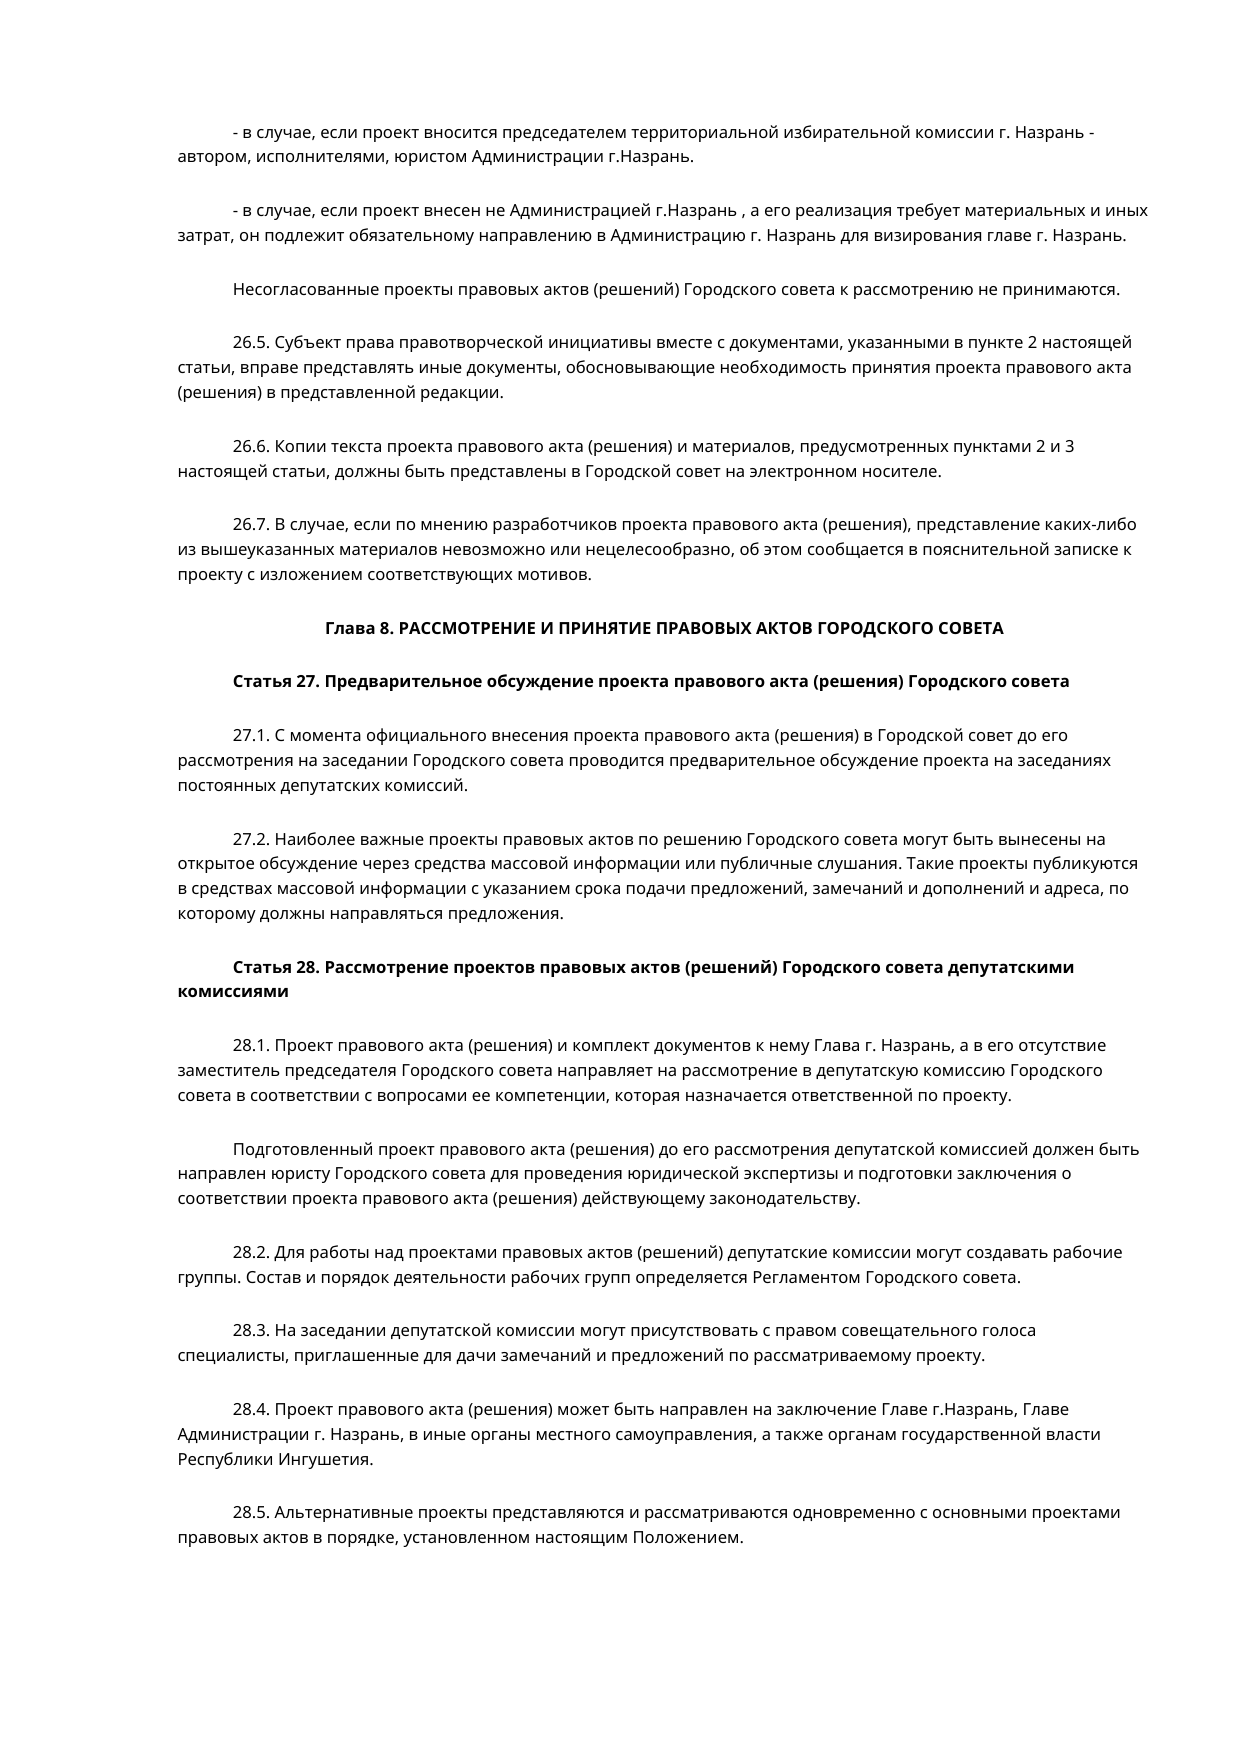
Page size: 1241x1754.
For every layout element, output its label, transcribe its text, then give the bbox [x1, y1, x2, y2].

text Подготовленный проект правового акта (решения) до его рассмотрения депутатской комиссией должен быть направлен юристу Городского совета для проведения юридической экспертизы и подготовки заключения о соответствии проекта правового акта (решения) действующему законодательству. [177, 1135, 1152, 1209]
text - в случае, если проект вносится председателем территориальной избирательной комиссии г. Назрань - автором, исполнителями, юристом Администрации г.Назрань. [177, 118, 1152, 168]
text 28.5. Альтернативные проекты представляются и рассматриваются одновременно с основными проектами правовых актов в порядке, установленном настоящим Положением. [177, 1499, 1152, 1548]
text Несогласованные проекты правовых актов (решений) Городского совета к рассмотрению не принимаются. [177, 275, 1152, 300]
text Глава 8. РАССМОТРЕНИЕ И ПРИНЯТИЕ ПРАВОВЫХ АКТОВ ГОРОДСКОГО СОВЕТА [177, 614, 1152, 639]
text 27.1. С момента официального внесения проекта правового акта (решения) в Городской совет до его рассмотрения на заседании Городского совета проводится предварительное обсуждение проекта на заседаниях постоянных депутатских комиссий. [177, 722, 1152, 796]
text 28.3. На заседании депутатской комиссии могут присутствовать с правом совещательного голоса специалисты, приглашенные для дачи замечаний и предложений по рассматриваемому проекту. [177, 1317, 1152, 1366]
text 26.7. В случае, если по мнению разработчиков проекта правового акта (решения), представление каких-либо из вышеуказанных материалов невозможно или нецелесообразно, об этом сообщается в пояснительной записке к проекту с изложением соответствующих мотивов. [177, 511, 1152, 585]
text Статья 27. Предварительное обсуждение проекта правового акта (решения) Городского совета [177, 668, 1152, 693]
text 28.4. Проект правового акта (решения) может быть направлен на заключение Главе г.Назрань, Главе Администрации г. Назрань, в иные органы местного самоуправления, а также органам государственной власти Республики Ингушетия. [177, 1395, 1152, 1470]
text - в случае, если проект внесен не Администрацией г.Назрань , а его реализация требует материальных и иных затрат, он подлежит обязательному направлению в Администрацию г. Назрань для визирования главе г. Назрань. [177, 197, 1152, 246]
text 28.1. Проект правового акта (решения) и комплект документов к нему Глава г. Назрань, а в его отсутствие заместитель председателя Городского совета направляет на рассмотрение в депутатскую комиссию Городского совета в соответствии с вопросами ее компетенции, которая назначается ответственной по проекту. [177, 1032, 1152, 1106]
text Статья 28. Рассмотрение проектов правовых актов (решений) Городского совета депутатскими комиссиями [177, 953, 1152, 1003]
text 26.5. Субъект права правотворческой инициативы вместе с документами, указанными в пункте 2 настоящей статьи, вправе представлять иные документы, обосновывающие необходимость принятия проекта правового акта (решения) в представленной редакции. [177, 329, 1152, 403]
text 28.2. Для работы над проектами правовых актов (решений) депутатские комиссии могут создавать рабочие группы. Состав и порядок деятельности рабочих групп определяется Регламентом Городского совета. [177, 1238, 1152, 1288]
text 27.2. Наиболее важные проекты правовых актов по решению Городского совета могут быть вынесены на открытое обсуждение через средства массовой информации или публичные слушания. Такие проекты публикуются в средствах массовой информации с указанием срока подачи предложений, замечаний и дополнений и адреса, по которому должны направляться предложения. [177, 825, 1152, 924]
text 26.6. Копии текста проекта правового акта (решения) и материалов, предусмотренных пунктами 2 и 3 настоящей статьи, должны быть представлены в Городской совет на электронном носителе. [177, 432, 1152, 482]
